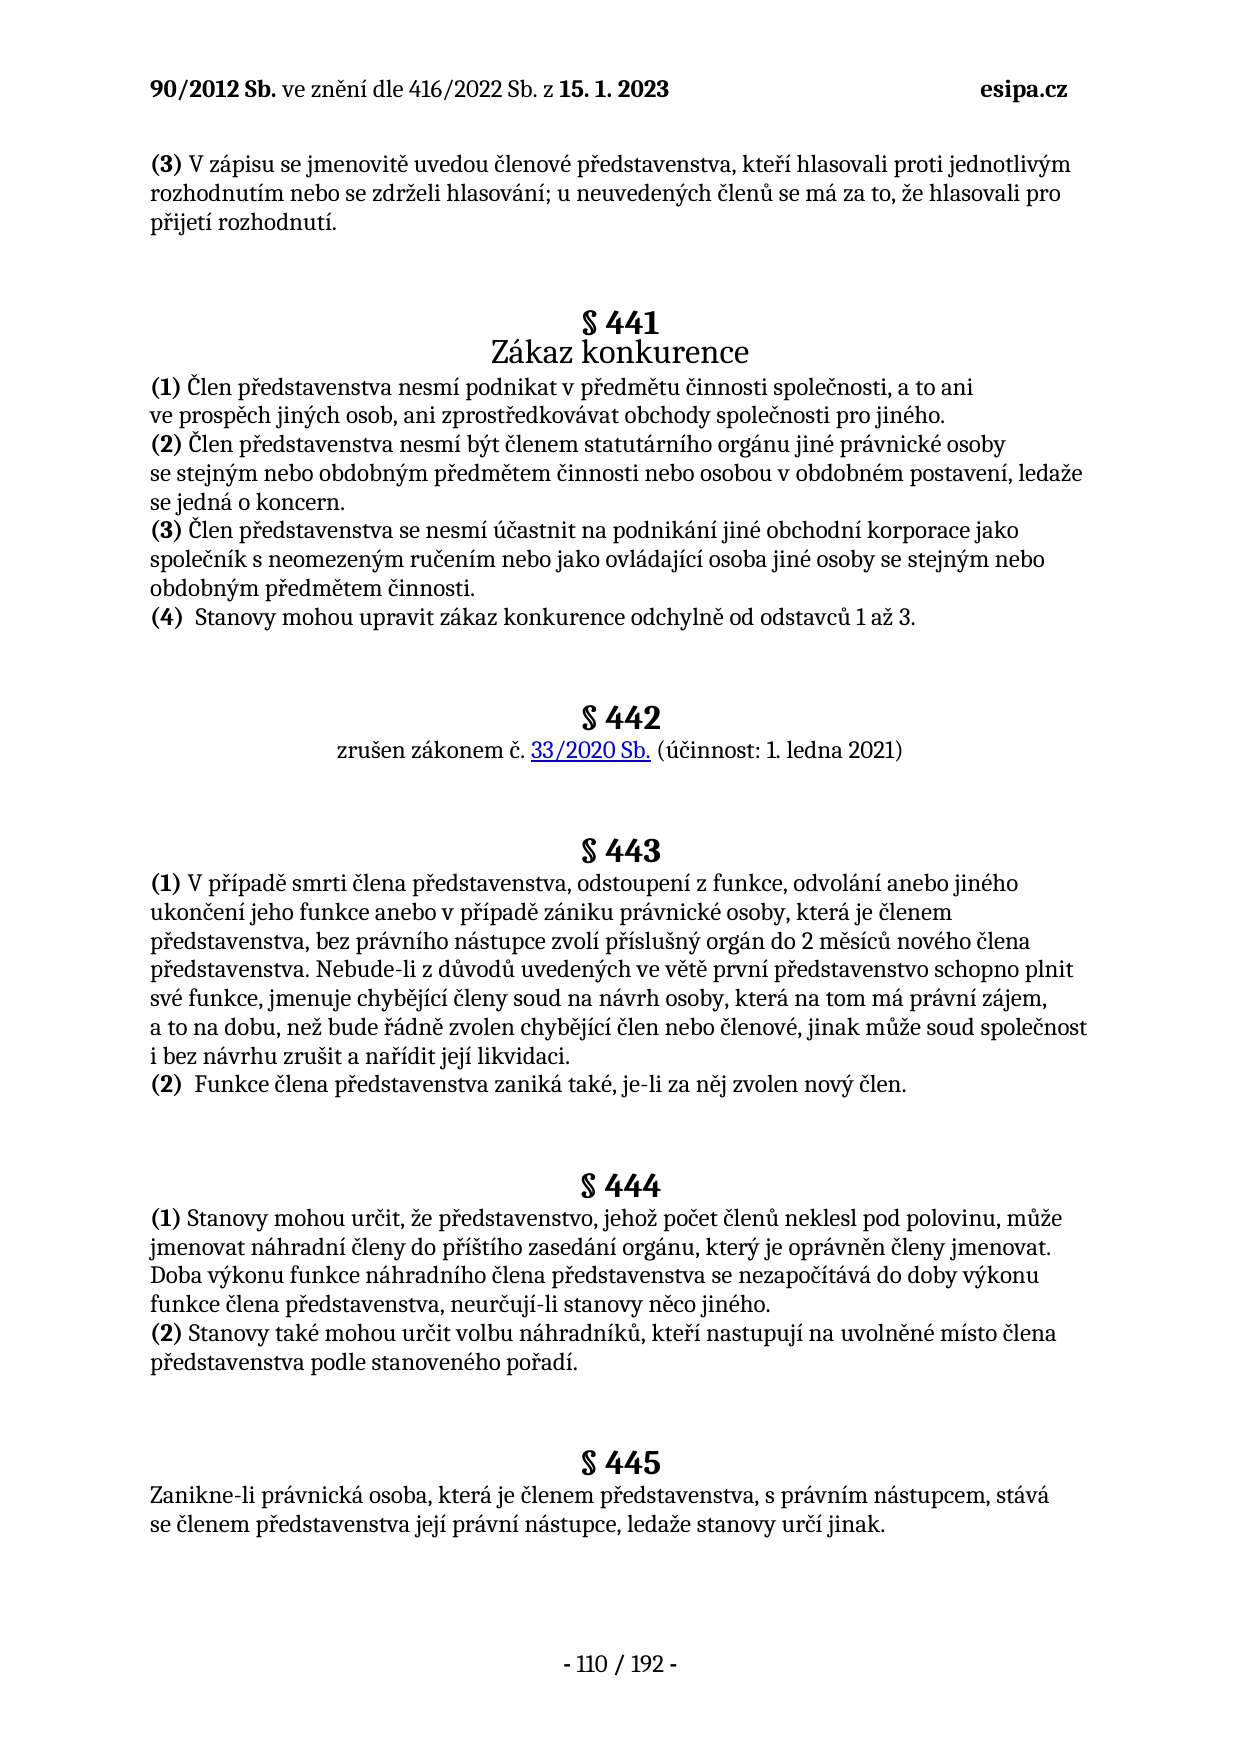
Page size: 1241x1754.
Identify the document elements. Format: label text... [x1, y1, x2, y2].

text (1) V případě smrti člena představenstva, odstoupení z funkce, odvolání anebo jiného ukončení jeho funkce anebo v případě zániku právnické osoby, která je členem představenstva, bez právního nástupce zvolí příslušný orgán do 2 měsíců nového člena představenstva. Nebude‑li z důvodů uvedených ve větě první představenstvo schopno plnit své funkce, jmenuje chybějící členy soud na návrh osoby, která na tom má právní zájem, a to na dobu, než bude řádně zvolen chybějící člen nebo členové, jinak může soud společnost i bez návrhu zrušit a nařídit její likvidaci. [150, 869, 1090, 1070]
text zrušen zákonem č. 33/2020 Sb. (účinnost: 1. ledna 2021) [150, 736, 1090, 764]
text (1) Stanovy mohou určit, že představenstvo, jehož počet členů neklesl pod polovinu, může jmenovat náhradní členy do příštího zasedání orgánu, který je oprávněn členy jmenovat. Doba výkonu funkce náhradního člena představenstva se nezapočítává do doby výkonu funkce člena představenstva, neurčují-li stanovy něco jiného. [150, 1204, 1090, 1319]
text (2) Člen představenstva nesmí být členem statutárního orgánu jiné právnické osoby se stejným nebo obdobným předmětem činnosti nebo osobou v obdobném postavení, ledaže se jedná o koncern. [150, 430, 1090, 516]
text (2) Stanovy také mohou určit volbu náhradníků, kteří nastupují na uvolněné místo člena představenstva podle stanoveného pořadí. [150, 1319, 1090, 1376]
subtitle § 442 [150, 704, 1090, 736]
subtitle § 445 [150, 1449, 1090, 1481]
text (2) Funkce člena představenstva zaniká také, je‑li za něj zvolen nový člen. [150, 1070, 1090, 1099]
text (4) Stanovy mohou upravit zákaz konkurence odchylně od odstavců 1 až 3. [150, 602, 1090, 631]
subtitle § 444 [150, 1172, 1090, 1204]
text (1) Člen představenstva nesmí podnikat v předmětu činnosti společnosti, a to ani ve prospěch jiných osob, ani zprostředkovávat obchody společnosti pro jiného. [150, 372, 1090, 430]
text Zanikne‑li právnická osoba, která je členem představenstva, s právním nástupcem, stává se členem představenstva její právní nástupce, ledaže stanovy určí jinak. [150, 1481, 1090, 1538]
text (3) Člen představenstva se nesmí účastnit na podnikání jiné obchodní korporace jako společník s neomezeným ručením nebo jako ovládající osoba jiné osoby se stejným nebo obdobným předmětem činnosti. [150, 516, 1090, 602]
subtitle § 441 -Zákaz konkurence [150, 309, 1090, 372]
subtitle § 443 [150, 837, 1090, 869]
text (3) V zápisu se jmenovitě uvedou členové představenstva, kteří hlasovali proti jednotlivým rozhodnutím nebo se zdrželi hlasování; u neuvedených členů se má za to, že hlasovali pro přijetí rozhodnutí. [150, 150, 1090, 236]
